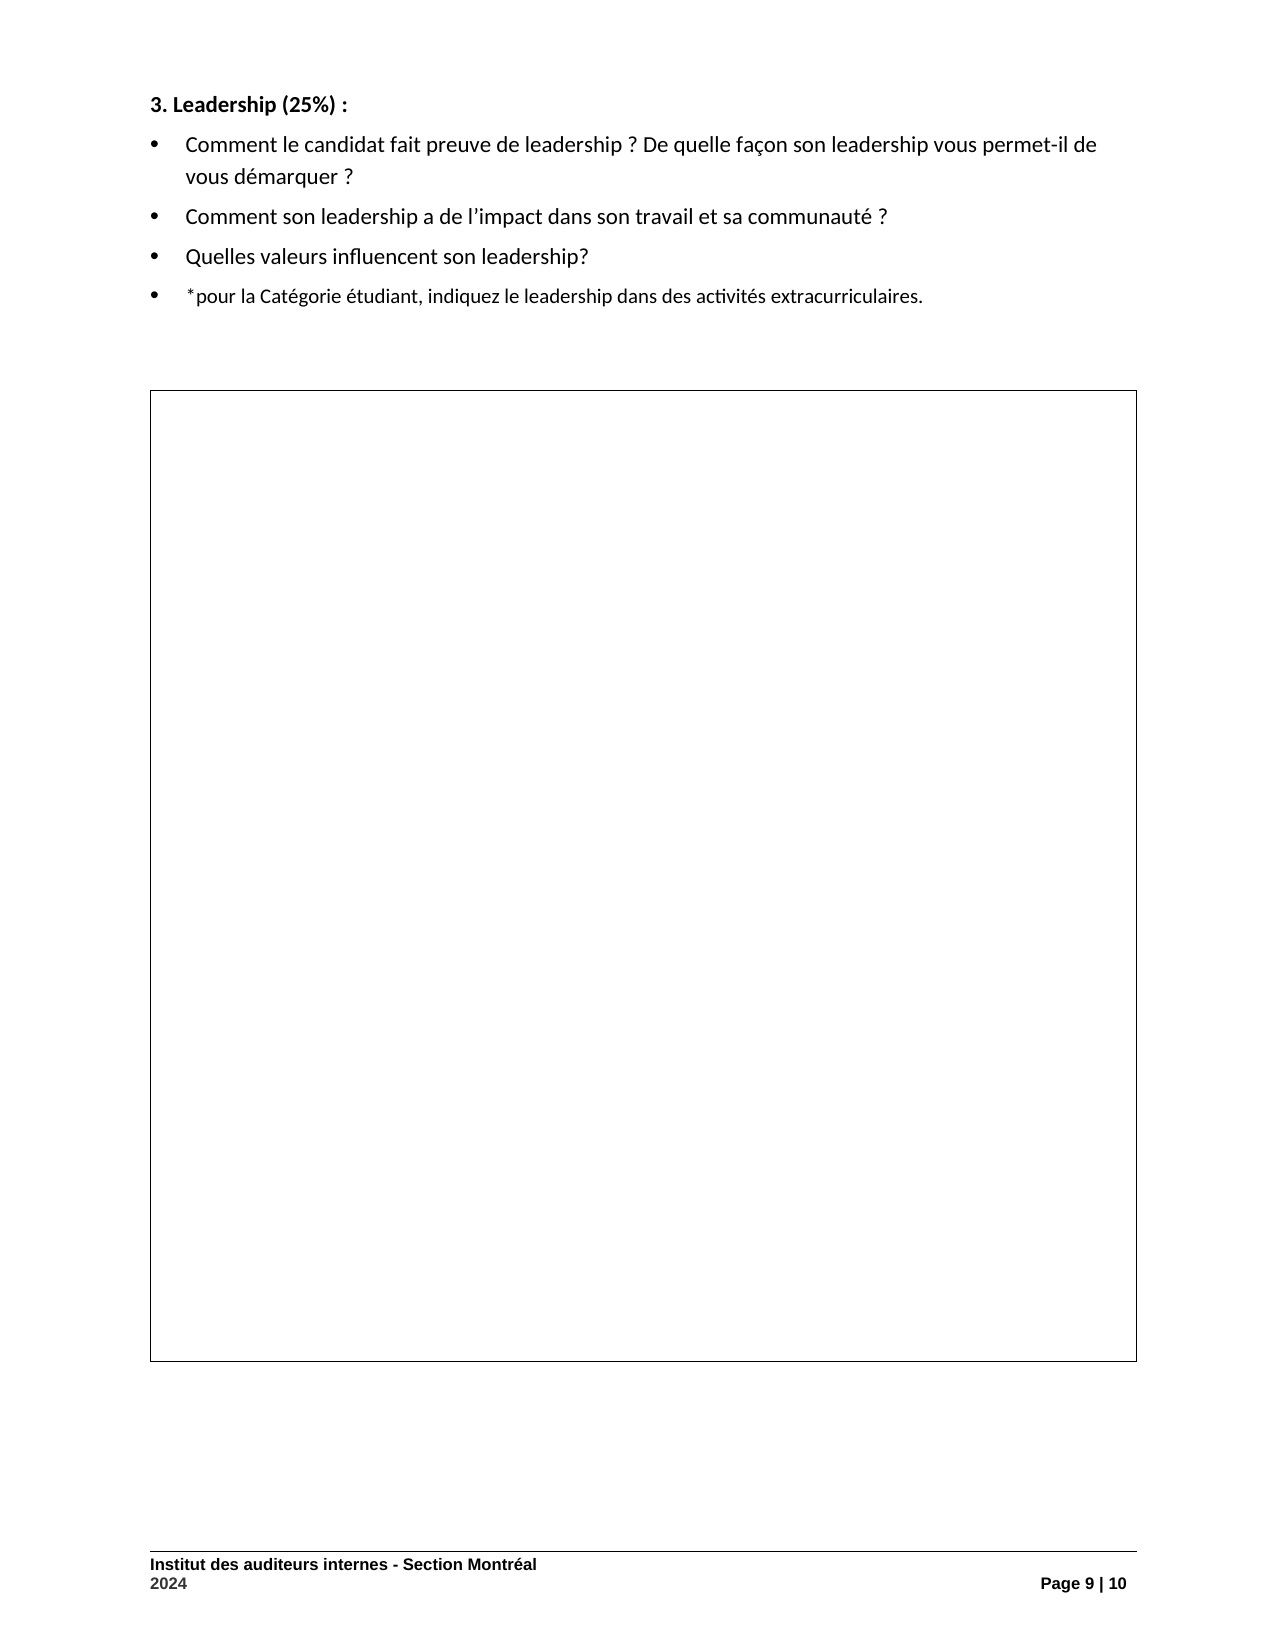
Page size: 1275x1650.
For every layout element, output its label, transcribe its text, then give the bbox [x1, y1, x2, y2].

list Comment son leadership a de l’impact dans son travail et sa communauté ? [150, 201, 1137, 230]
table_header [151, 391, 1136, 1361]
text 3. Leadership (25%) : [150, 91, 1137, 119]
list Comment le candidat fait preuve de leadership ? De quelle façon son leadership vous permet-il de vous démarquer ? [150, 129, 1137, 190]
list Quelles valeurs influencent son leadership? [150, 241, 1137, 270]
list *pour la Catégorie étudiant, indiquez le leadership dans des activités extracurriculaires. [150, 280, 1137, 309]
